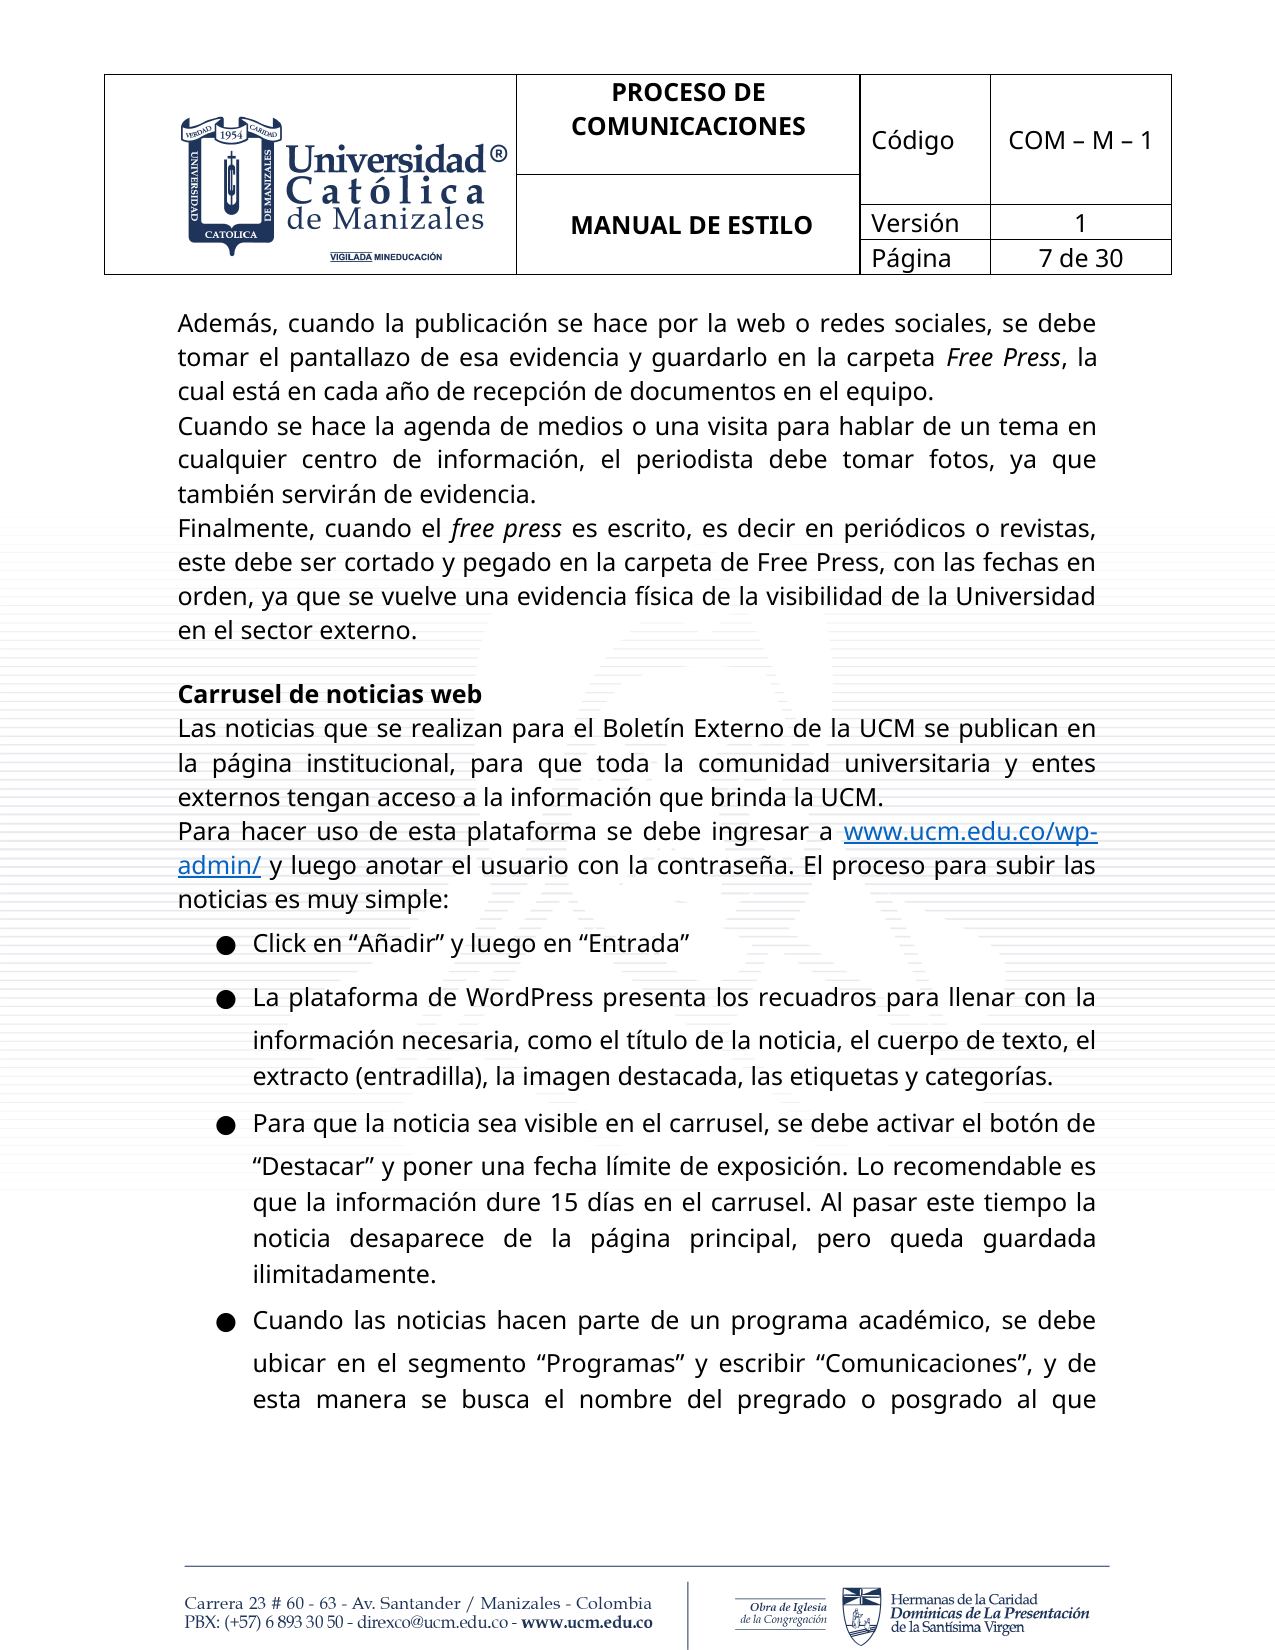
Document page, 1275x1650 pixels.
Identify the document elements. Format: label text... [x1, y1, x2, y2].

list Para que la noticia sea visible en el carrusel, se debe activar el botón de “Destacar” y poner una fecha límite de exposición. Lo recomendable es que la información dure 15 días en el carrusel. Al pasar este tiempo la noticia desaparece de la página principal, pero queda guardada ilimitadamente. [215, 1095, 1098, 1291]
text Carrusel de noticias web [177, 677, 1098, 711]
text Para hacer uso de esta plataforma se debe ingresar a www.ucm.edu.co/wp-admin/ y luego anotar el usuario con la contraseña. El proceso para subir las noticias es muy simple: [177, 813, 1098, 916]
text Cuando se hace la agenda de medios o una visita para hablar de un tema en cualquier centro de información, el periodista debe tomar fotos, ya que también servirán de evidencia. [177, 408, 1098, 510]
picture [0, 17, 1275, 1650]
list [215, 1292, 1098, 1416]
text Finalmente, cuando el free press es escrito, es decir en periódicos o revistas, este debe ser cortado y pegado en la carpeta de Free Press, con las fechas en orden, ya que se vuelve una evidencia física de la visibilidad de la Universidad en el sector externo. [177, 510, 1098, 647]
text Además, cuando la publicación se hace por la web o redes sociales, se debe tomar el pantallazo de esa evidencia y guardarlo en la carpeta Free Press, la cual está en cada año de recepción de documentos en el equipo. [177, 306, 1098, 408]
list La plataforma de WordPress presenta los recuadros para llenar con la información necesaria, como el título de la noticia, el cuerpo de texto, el extracto (entradilla), la imagen destacada, las etiquetas y categorías. [215, 970, 1098, 1093]
text Las noticias que se realizan para el Boletín Externo de la UCM se publican en la página institucional, para que toda la comunidad universitaria y entes externos tengan acceso a la información que brinda la UCM. [177, 711, 1098, 813]
list Click en “Añadir” y luego en “Entrada” [215, 916, 1098, 967]
